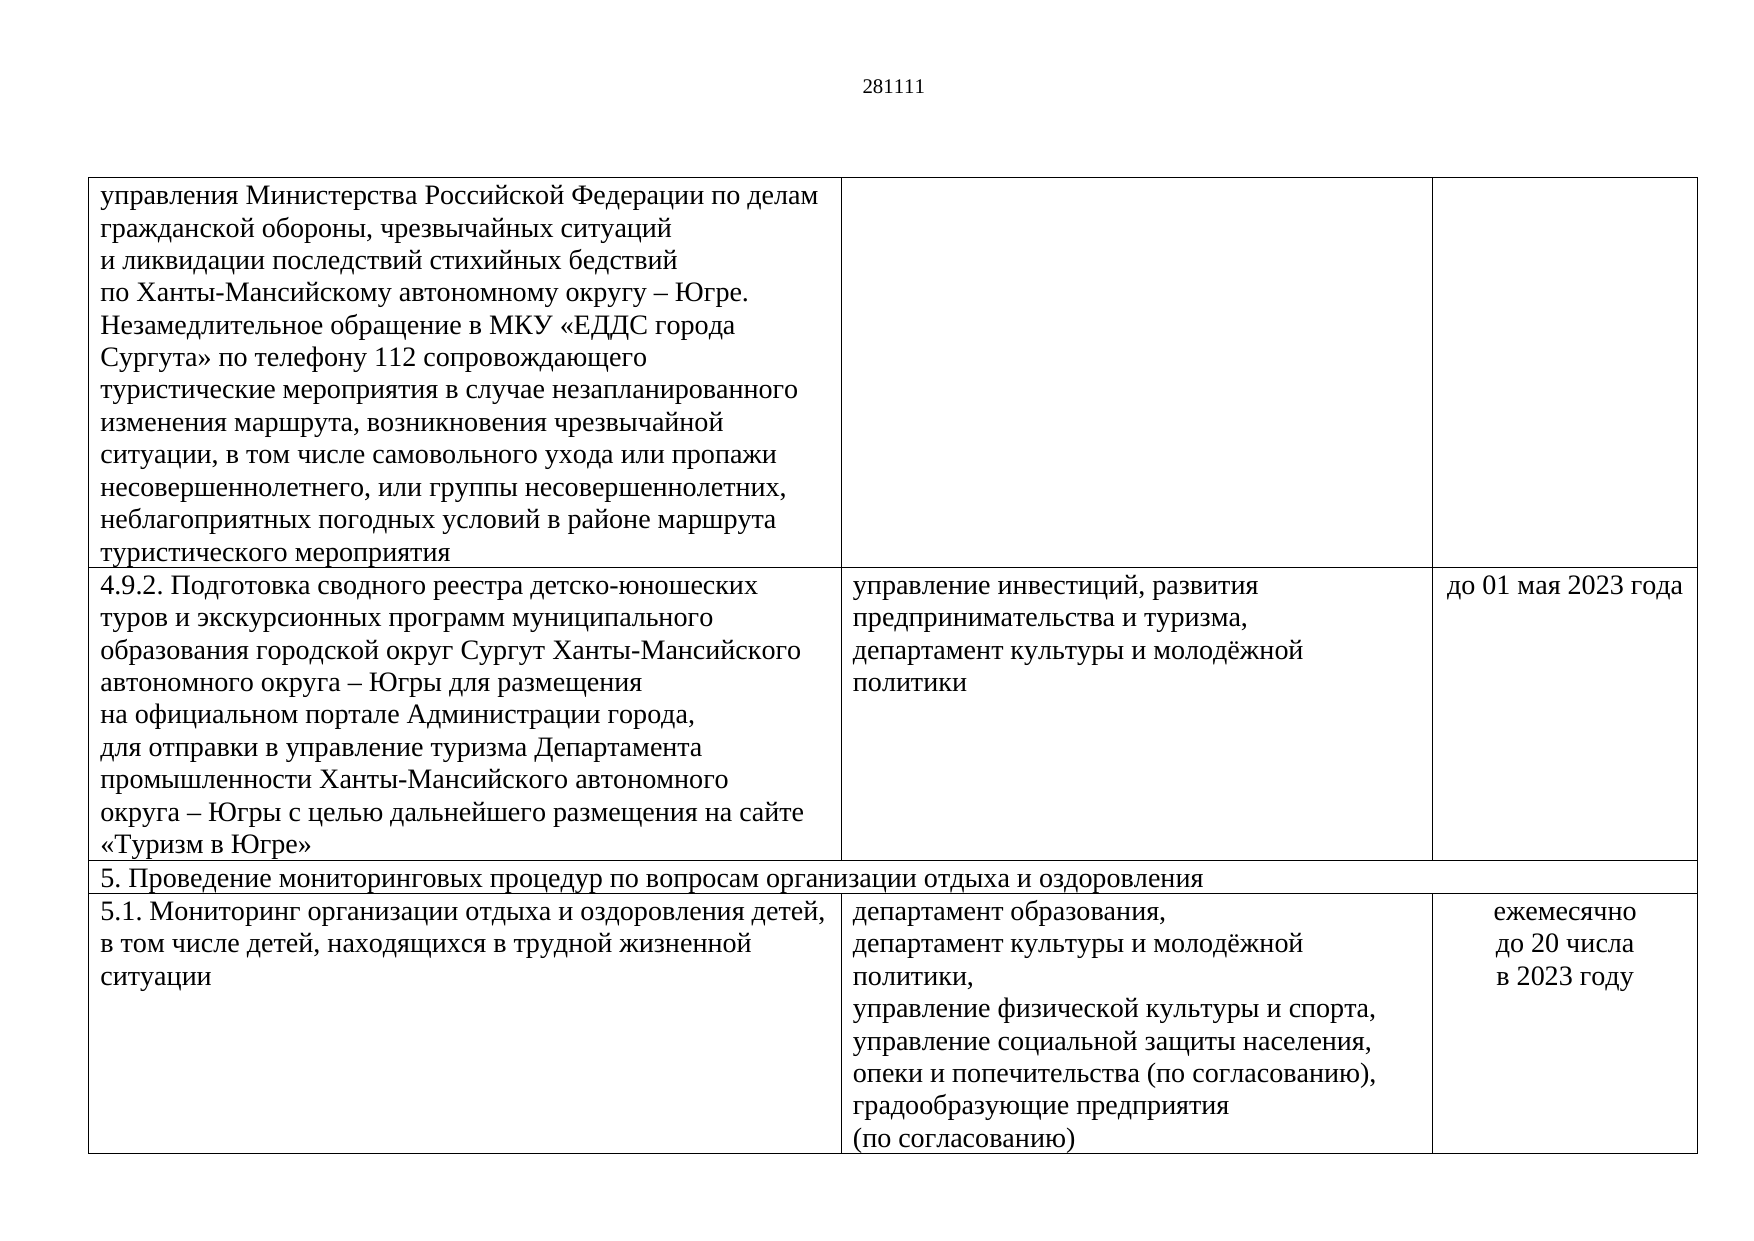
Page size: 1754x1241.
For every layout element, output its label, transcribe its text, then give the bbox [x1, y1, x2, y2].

table_cell 5.1. Мониторинг организации отдыха и оздоровления детей, в том числе детей, находящихся в трудной жизненной ситуации [89, 894, 841, 1153]
table_cell управление инвестиций, развития предпринимательства и туризма, департамент культуры и молодёжной политики [842, 568, 1432, 859]
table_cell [842, 178, 1432, 567]
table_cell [1433, 178, 1697, 567]
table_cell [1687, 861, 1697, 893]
table_cell ежемесячно до 20 числа в 2023 году [1433, 894, 1697, 1153]
table_cell до 01 мая 2023 года [1433, 568, 1697, 859]
table_cell 4.9.2. Подготовка сводного реестра детско-юношеских туров и экскурсионных программ муниципального образования городской округ Сургут Ханты-Мансийского автономного округа – Югры для размещения на официальном портале Администрации города, для отправки в управление туризма Департамента промышленности Ханты-Мансийского автономного округа – Югры с целью дальнейшего размещения на сайте «Туризм в Югре» [89, 568, 841, 859]
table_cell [89, 178, 841, 567]
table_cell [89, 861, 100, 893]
table_cell департамент образования, департамент культуры и молодёжной политики, управление физической культуры и спорта, управление социальной защиты населения, опеки и попечительства (по согласованию), градообразующие предприятия (по согласованию) [842, 894, 1432, 1153]
